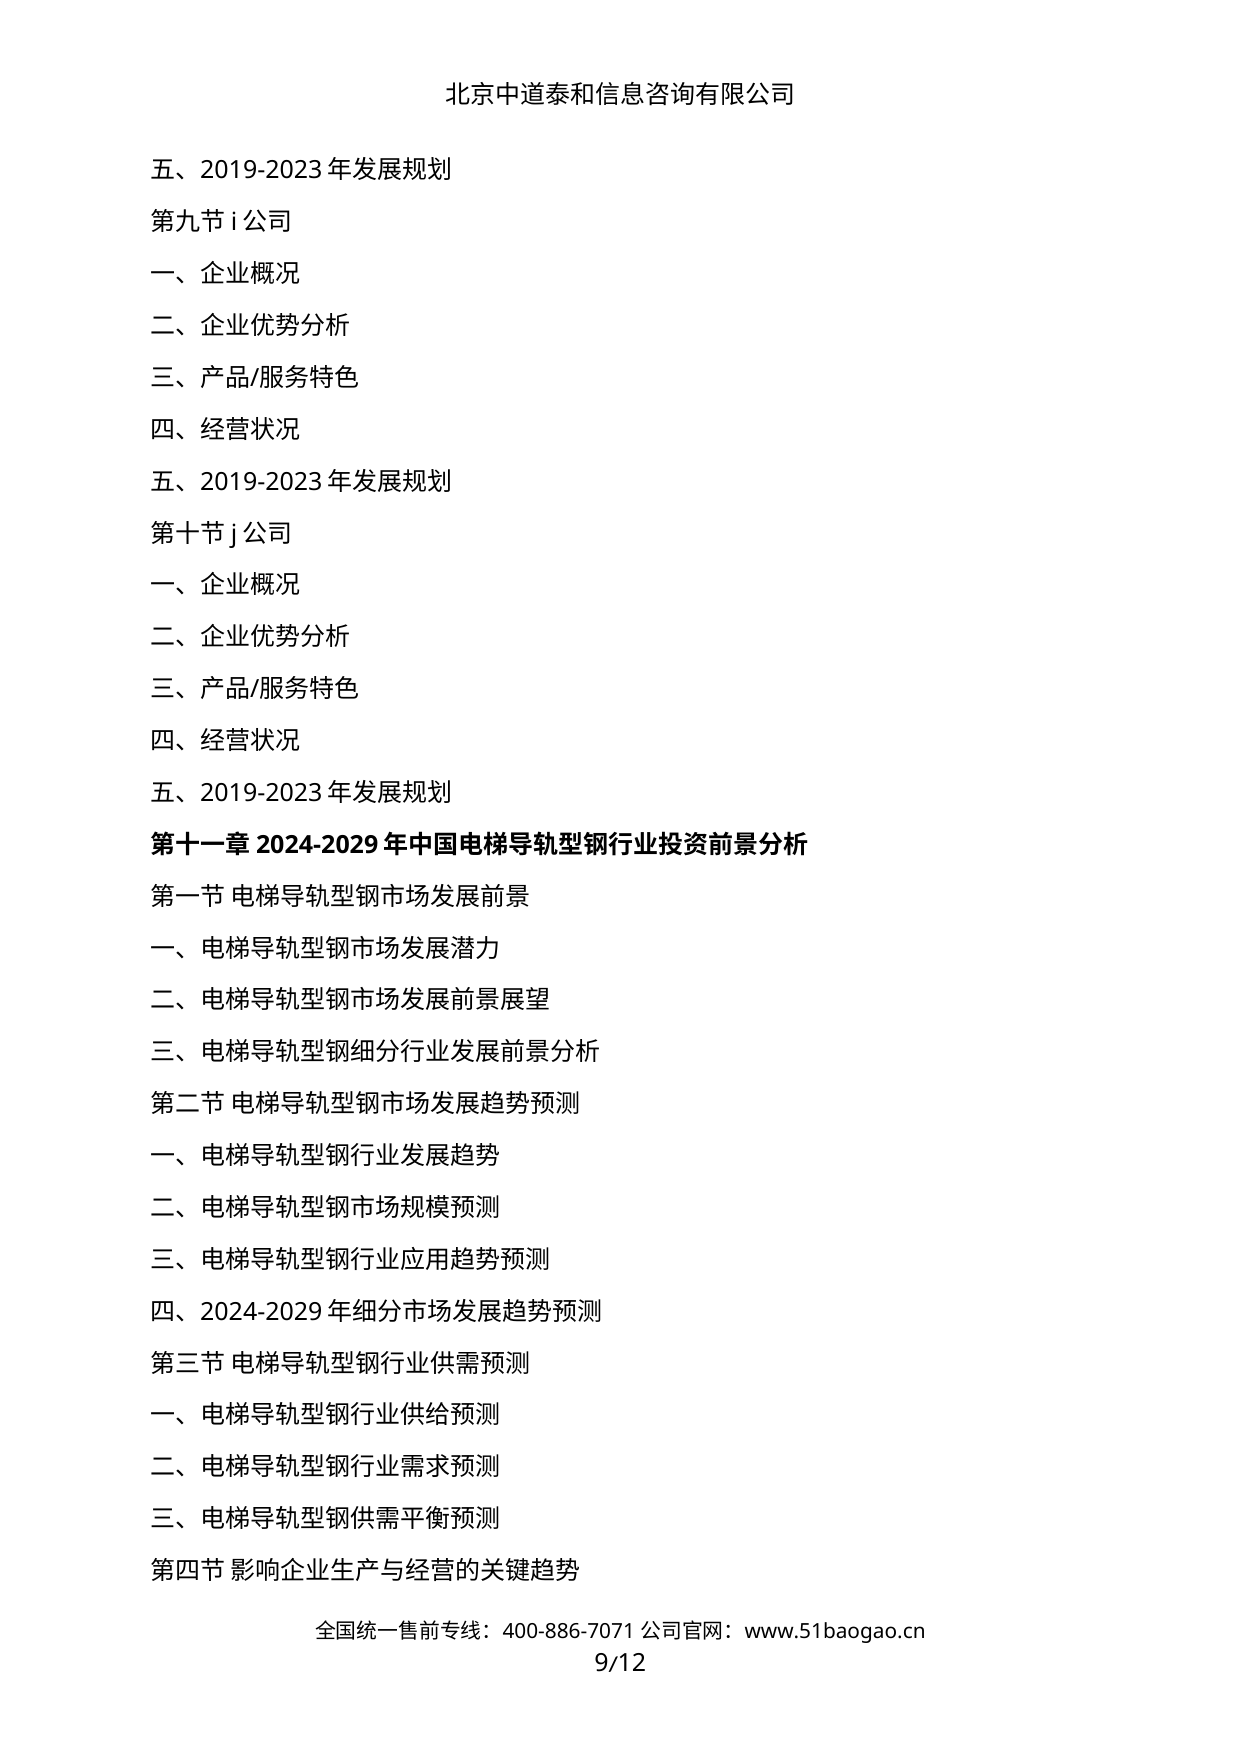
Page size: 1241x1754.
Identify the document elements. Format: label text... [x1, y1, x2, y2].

text 第四节 影响企业生产与经营的关键趋势 [150, 1551, 1090, 1587]
text 一、电梯导轨型钢行业供给预测 [150, 1395, 1090, 1431]
text 二、企业优势分析 [150, 306, 1090, 342]
text 五、2019-2023年发展规划 [150, 461, 1090, 497]
text 四、2024-2029年细分市场发展趋势预测 [150, 1291, 1090, 1327]
text 第十一章 2024-2029年中国电梯导轨型钢行业投资前景分析 [150, 824, 1090, 861]
text 三、产品/服务特色 [150, 669, 1090, 705]
text 二、电梯导轨型钢市场规模预测 [150, 1187, 1090, 1224]
text 五、2019-2023年发展规划 [150, 150, 1090, 186]
text 第二节 电梯导轨型钢市场发展趋势预测 [150, 1084, 1090, 1120]
text 二、电梯导轨型钢行业需求预测 [150, 1447, 1090, 1483]
text 第十节 j公司 [150, 513, 1090, 549]
text 三、电梯导轨型钢供需平衡预测 [150, 1499, 1090, 1535]
text 一、企业概况 [150, 565, 1090, 601]
text 一、电梯导轨型钢市场发展潜力 [150, 928, 1090, 964]
text 一、电梯导轨型钢行业发展趋势 [150, 1136, 1090, 1172]
text 第一节 电梯导轨型钢市场发展前景 [150, 876, 1090, 912]
text 四、经营状况 [150, 409, 1090, 446]
text 一、企业概况 [150, 254, 1090, 290]
text 二、企业优势分析 [150, 617, 1090, 653]
text 三、电梯导轨型钢细分行业发展前景分析 [150, 1032, 1090, 1068]
text 四、经营状况 [150, 721, 1090, 757]
text 五、2019-2023年发展规划 [150, 772, 1090, 809]
text 第九节 i公司 [150, 202, 1090, 238]
text 第三节 电梯导轨型钢行业供需预测 [150, 1343, 1090, 1379]
text 三、电梯导轨型钢行业应用趋势预测 [150, 1239, 1090, 1276]
text 三、产品/服务特色 [150, 357, 1090, 394]
text 二、电梯导轨型钢市场发展前景展望 [150, 980, 1090, 1016]
